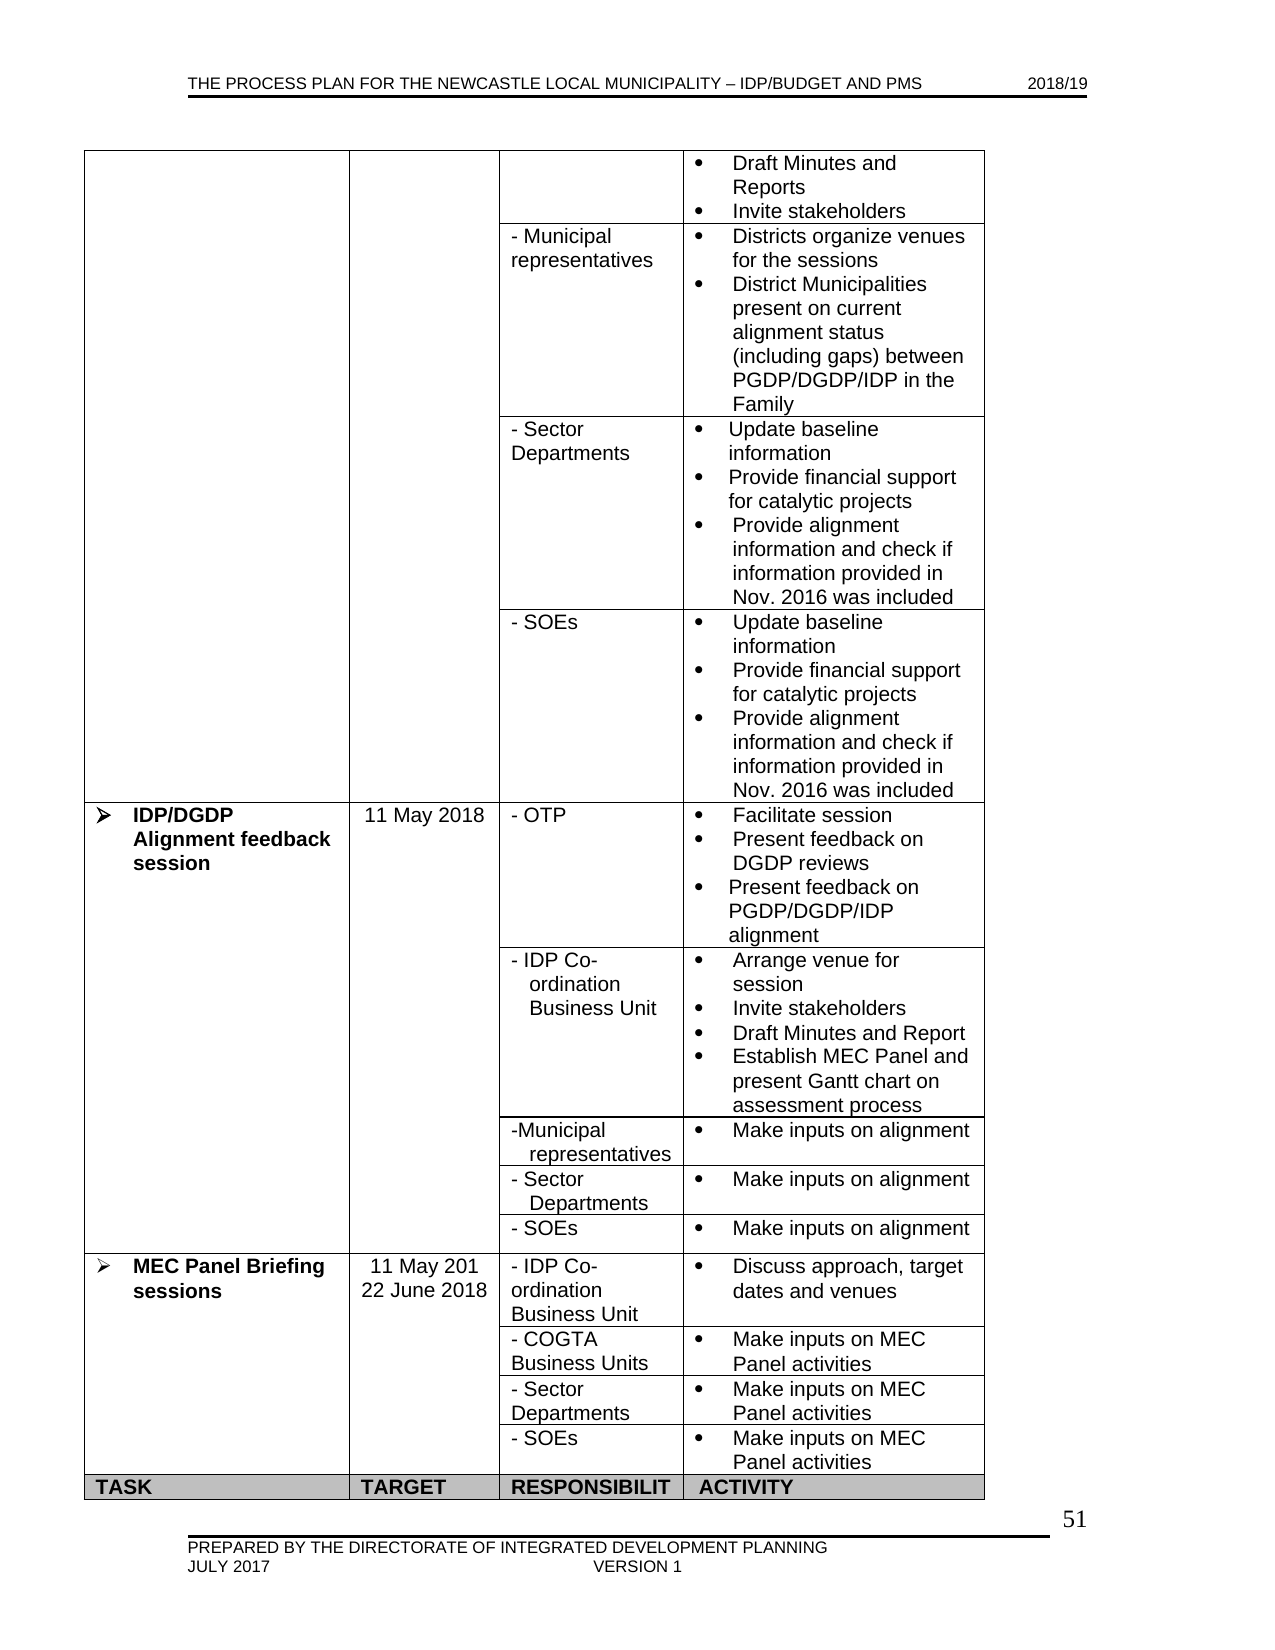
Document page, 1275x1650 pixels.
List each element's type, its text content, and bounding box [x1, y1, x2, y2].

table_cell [684, 151, 984, 223]
table_cell - IDP Co-ordination Business Unit [500, 1254, 683, 1326]
table_cell Districts organize venues for the sessions District Municipalities present on current alignment status (including gaps) between PGDP/DGDP/IDP in the Family [684, 224, 984, 416]
table_cell - Sector Departments [500, 1166, 683, 1214]
table_cell - SOEs [500, 1425, 683, 1473]
table_cell - IDP Co-ordination Business Unit [500, 948, 683, 1116]
table_cell IDP/DGDP Alignment feedback session [85, 803, 349, 1253]
table_cell - SOEs [500, 610, 683, 802]
table_cell Make inputs on MEC Panel activities [684, 1376, 984, 1424]
table_cell ACTIVITY [684, 1475, 984, 1499]
table_cell - SOEs [500, 1215, 683, 1253]
table_cell Discuss approach, target dates and venues [684, 1254, 984, 1326]
table_cell 11 May 2018 [350, 803, 499, 1253]
table_cell - COGTA Business Units [500, 1327, 683, 1375]
table_cell TARGET DATE [350, 1475, 499, 1499]
table_cell Update baseline information Provide financial support for catalytic projects Provide alignment information and check if information provided in Nov. 2016 was included [684, 610, 984, 802]
table_cell Make inputs on MEC Panel activities [684, 1425, 984, 1473]
table_cell - Sector Departments [500, 417, 683, 609]
table_cell Facilitate session Present feedback on DGDP reviews Present feedback on PGDP/DGDP/IDP alignment [684, 803, 984, 947]
table_cell Make inputs on alignment [684, 1118, 984, 1165]
table_cell 11 May 201 22 June 2018 [350, 1254, 499, 1473]
table_cell Make inputs on MEC Panel activities [684, 1327, 984, 1375]
table_cell RESPONSIBILITY [500, 1475, 683, 1499]
table_cell - OTP [500, 803, 683, 947]
table_cell Make inputs on alignment [684, 1166, 984, 1214]
table_cell TASK [85, 1475, 349, 1499]
table_cell MEC Panel Briefing sessions [85, 1254, 349, 1473]
table_cell - Sector Departments [500, 1376, 683, 1424]
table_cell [500, 151, 683, 223]
table_cell Make inputs on alignment [684, 1215, 984, 1253]
table_cell Arrange venue for session Invite stakeholders Draft Minutes and Report Establish MEC Panel and present Gantt chart on assessment process [684, 948, 984, 1116]
table_cell Update baseline information Provide financial support for catalytic projects Provide alignment information and check if information provided in Nov. 2016 was included [684, 417, 984, 609]
table_cell - Municipal representatives [500, 224, 683, 416]
table_cell -Municipal representatives [500, 1118, 683, 1165]
